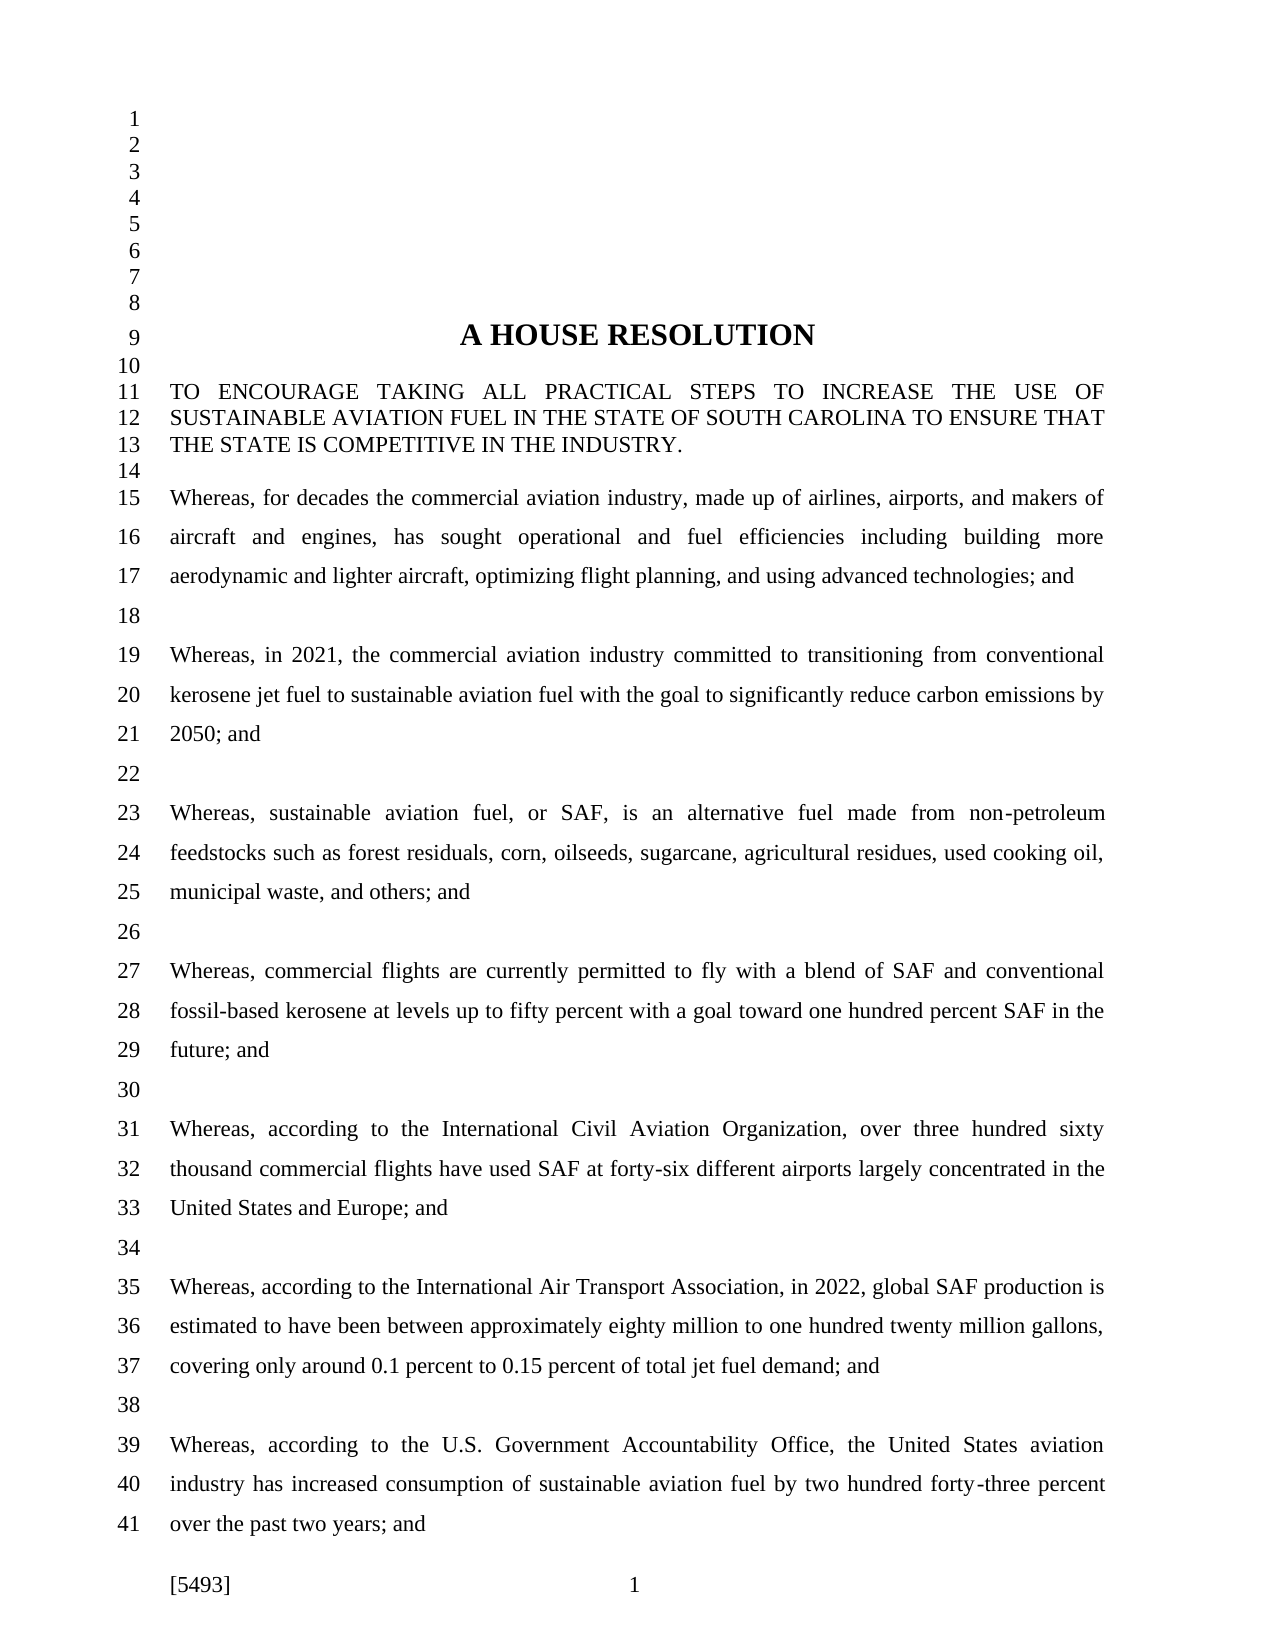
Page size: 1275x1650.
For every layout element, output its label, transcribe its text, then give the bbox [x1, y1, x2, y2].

text Whereas, according to the International Civil Aviation Organization, over three hundred sixty thousand commercial flights have used SAF at forty‑six different airports largely concentrated in the United States and Europe; and [169, 1115, 1106, 1221]
text Whereas, commercial flights are currently permitted to fly with a blend of SAF and conventional fossil‑based kerosene at levels up to fifty percent with a goal toward one hundred percent SAF in the future; and [169, 957, 1106, 1063]
text Whereas, according to the International Air Transport Association, in 2022, global SAF production is estimated to have been between approximately eighty million to one hundred twenty million gallons, covering only around 0.1 percent to 0.15 percent of total jet fuel demand; and [169, 1273, 1106, 1378]
text Whereas, according to the U.S. Government Accountability Office, the United States aviation industry has increased consumption of sustainable aviation fuel by two hundred forty‑three percent over the past two years; and [169, 1431, 1106, 1536]
text A RESOLUTION [169, 316, 1106, 352]
text Whereas, in 2021, the commercial aviation industry committed to transitioning from conventional kerosene jet fuel to sustainable aviation fuel with the goal to significantly reduce carbon emissions by 2050; and [169, 641, 1106, 747]
text Whereas, sustainable aviation fuel, or SAF, is an alternative fuel made from non‑petroleum feedstocks such as forest residuals, corn, oilseeds, sugarcane, agricultural residues, used cooking oil, municipal waste, and others; and [169, 799, 1106, 905]
text Whereas, for decades the commercial aviation industry, made up of airlines, airports, and makers of aircraft and engines, has sought operational and fuel efficiencies including building more aerodynamic and lighter aircraft, optimizing flight planning, and using advanced technologies; and [169, 483, 1106, 589]
